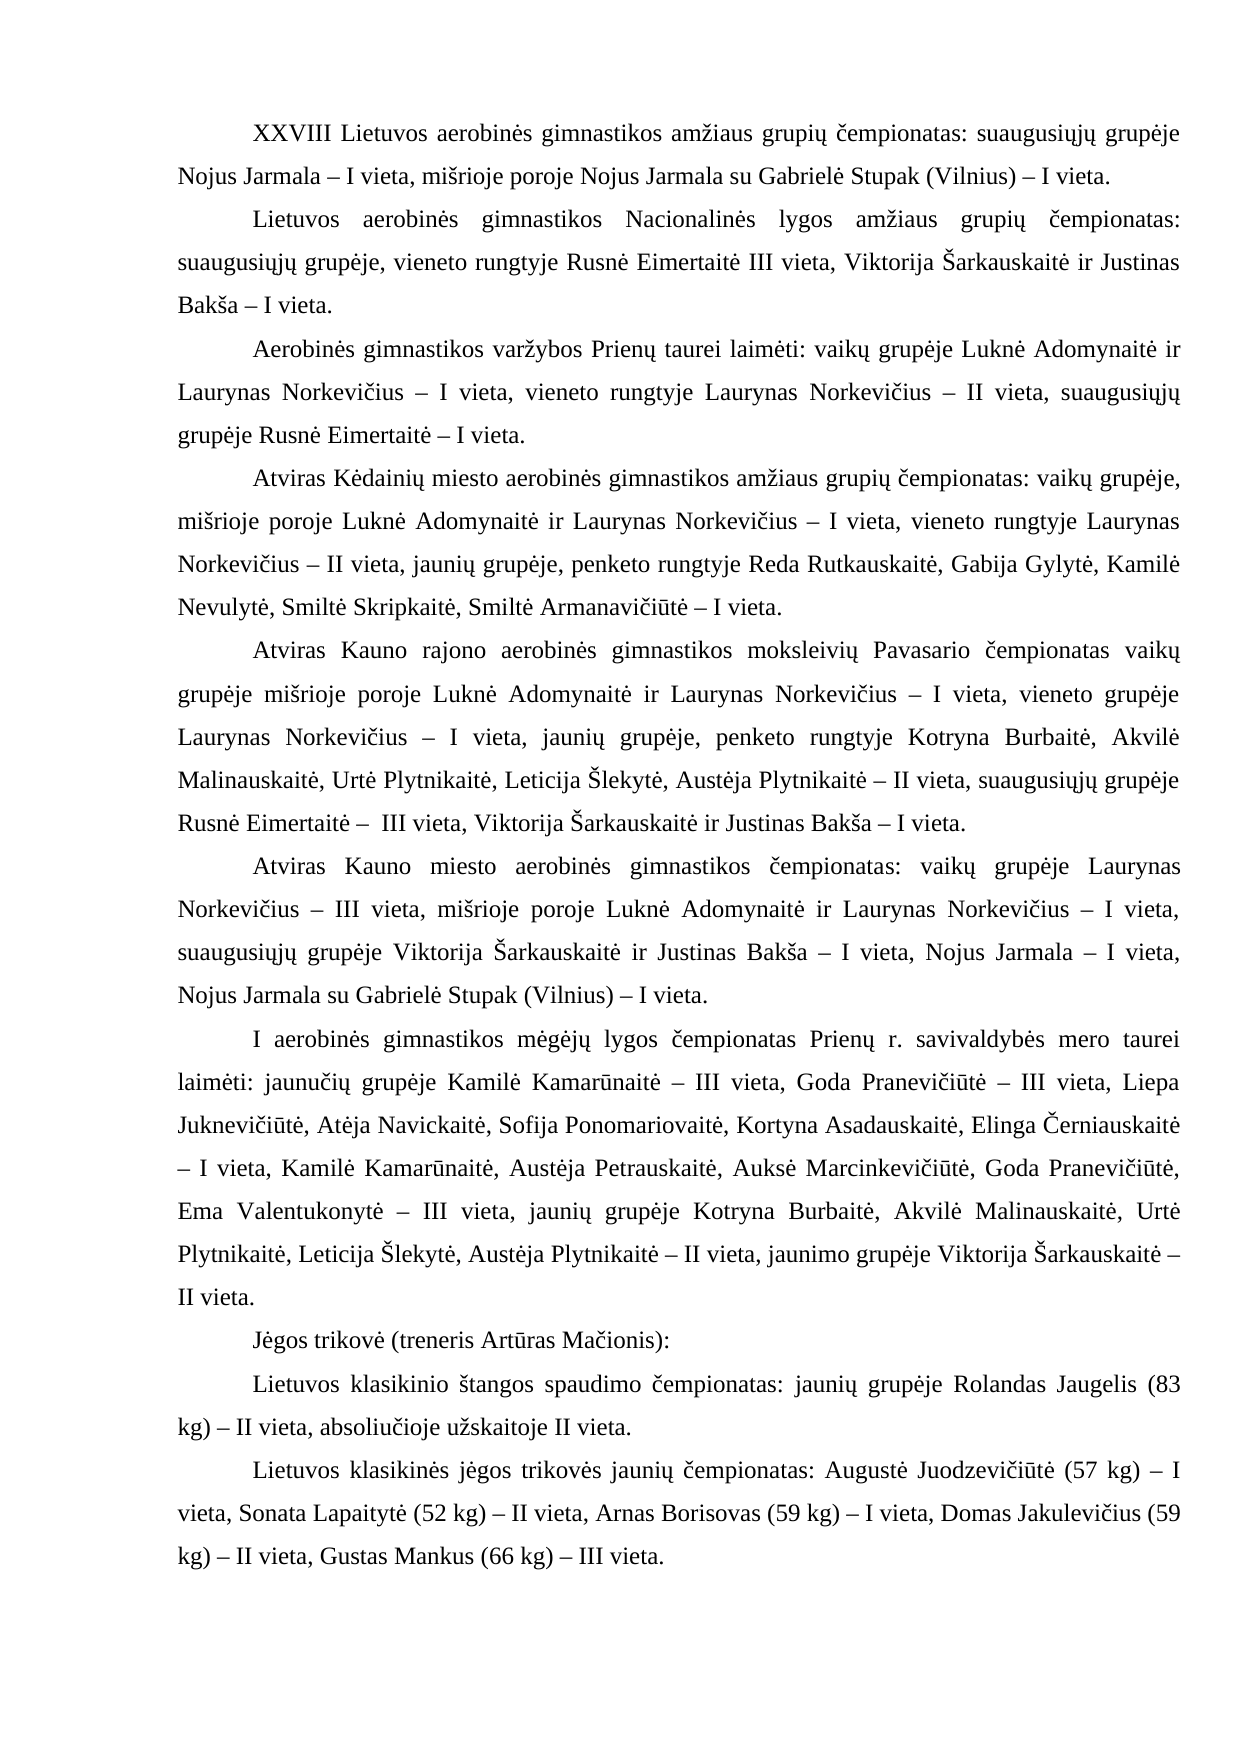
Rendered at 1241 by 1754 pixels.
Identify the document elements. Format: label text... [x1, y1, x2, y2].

text Lietuvos klasikinio štangos spaudimo čempionatas: jaunių grupėje Rolandas Jaugelis (83 kg) – II vieta, absoliučioje užskaitoje II vieta. [177, 1369, 1181, 1441]
text Lietuvos aerobinės gimnastikos Nacionalinės lygos amžiaus grupių čempionatas: suaugusiųjų grupėje, vieneto rungtyje Rusnė Eimertaitė III vieta, Viktorija Šarkauskaitė ir Justinas Bakša – I vieta. [177, 204, 1181, 319]
text Atviras Kėdainių miesto aerobinės gimnastikos amžiaus grupių čempionatas: vaikų grupėje, mišrioje poroje Luknė Adomynaitė ir Laurynas Norkevičius – I vieta, vieneto rungtyje Laurynas Norkevičius – II vieta, jaunių grupėje, penketo rungtyje Reda Rutkauskaitė, Gabija Gylytė, Kamilė Nevulytė, Smiltė Skripkaitė, Smiltė Armanavičiūtė – I vieta. [177, 463, 1181, 621]
text Atviras Kauno rajono aerobinės gimnastikos moksleivių Pavasario čempionatas vaikų grupėje mišrioje poroje Luknė Adomynaitė ir Laurynas Norkevičius – I vieta, vieneto grupėje Laurynas Norkevičius – I vieta, jaunių grupėje, penketo rungtyje Kotryna Burbaitė, Akvilė Malinauskaitė, Urtė Plytnikaitė, Leticija Šlekytė, Austėja Plytnikaitė – II vieta, suaugusiųjų grupėje Rusnė Eimertaitė – III vieta, Viktorija Šarkauskaitė ir Justinas Bakša – I vieta. [177, 636, 1181, 837]
text Atviras Kauno miesto aerobinės gimnastikos čempionatas: vaikų grupėje Laurynas Norkevičius – III vieta, mišrioje poroje Luknė Adomynaitė ir Laurynas Norkevičius – I vieta, suaugusiųjų grupėje Viktorija Šarkauskaitė ir Justinas Bakša – I vieta, Nojus Jarmala – I vieta, Nojus Jarmala su Gabrielė Stupak (Vilnius) – I vieta. [177, 851, 1181, 1009]
text Lietuvos klasikinės jėgos trikovės jaunių čempionatas: Augustė Juodzevičiūtė (57 kg) – I vieta, Sonata Lapaitytė (52 kg) – II vieta, Arnas Borisovas (59 kg) – I vieta, Domas Jakulevičius (59 kg) – II vieta, Gustas Mankus (66 kg) – III vieta. [177, 1455, 1181, 1570]
text XXVIII Lietuvos aerobinės gimnastikos amžiaus grupių čempionatas: suaugusiųjų grupėje Nojus Jarmala – I vieta, mišrioje poroje Nojus Jarmala su Gabrielė Stupak (Vilnius) – I vieta. [177, 118, 1181, 190]
text Jėgos trikovė (treneris Artūras Mačionis): [177, 1326, 1181, 1354]
text I aerobinės gimnastikos mėgėjų lygos čempionatas Prienų r. savivaldybės mero taurei laimėti: jaunučių grupėje Kamilė Kamarūnaitė – III vieta, Goda Pranevičiūtė – III vieta, Liepa Juknevičiūtė, Atėja Navickaitė, Sofija Ponomariovaitė, Kortyna Asadauskaitė, Elinga Černiauskaitė – I vieta, Kamilė Kamarūnaitė, Austėja Petrauskaitė, Auksė Marcinkevičiūtė, Goda Pranevičiūtė, Ema Valentukonytė – III vieta, jaunių grupėje Kotryna Burbaitė, Akvilė Malinauskaitė, Urtė Plytnikaitė, Leticija Šlekytė, Austėja Plytnikaitė – II vieta, jaunimo grupėje Viktorija Šarkauskaitė – II vieta. [177, 1024, 1181, 1311]
text Aerobinės gimnastikos varžybos Prienų taurei laimėti: vaikų grupėje Luknė Adomynaitė ir Laurynas Norkevičius – I vieta, vieneto rungtyje Laurynas Norkevičius – II vieta, suaugusiųjų grupėje Rusnė Eimertaitė – I vieta. [177, 334, 1181, 449]
